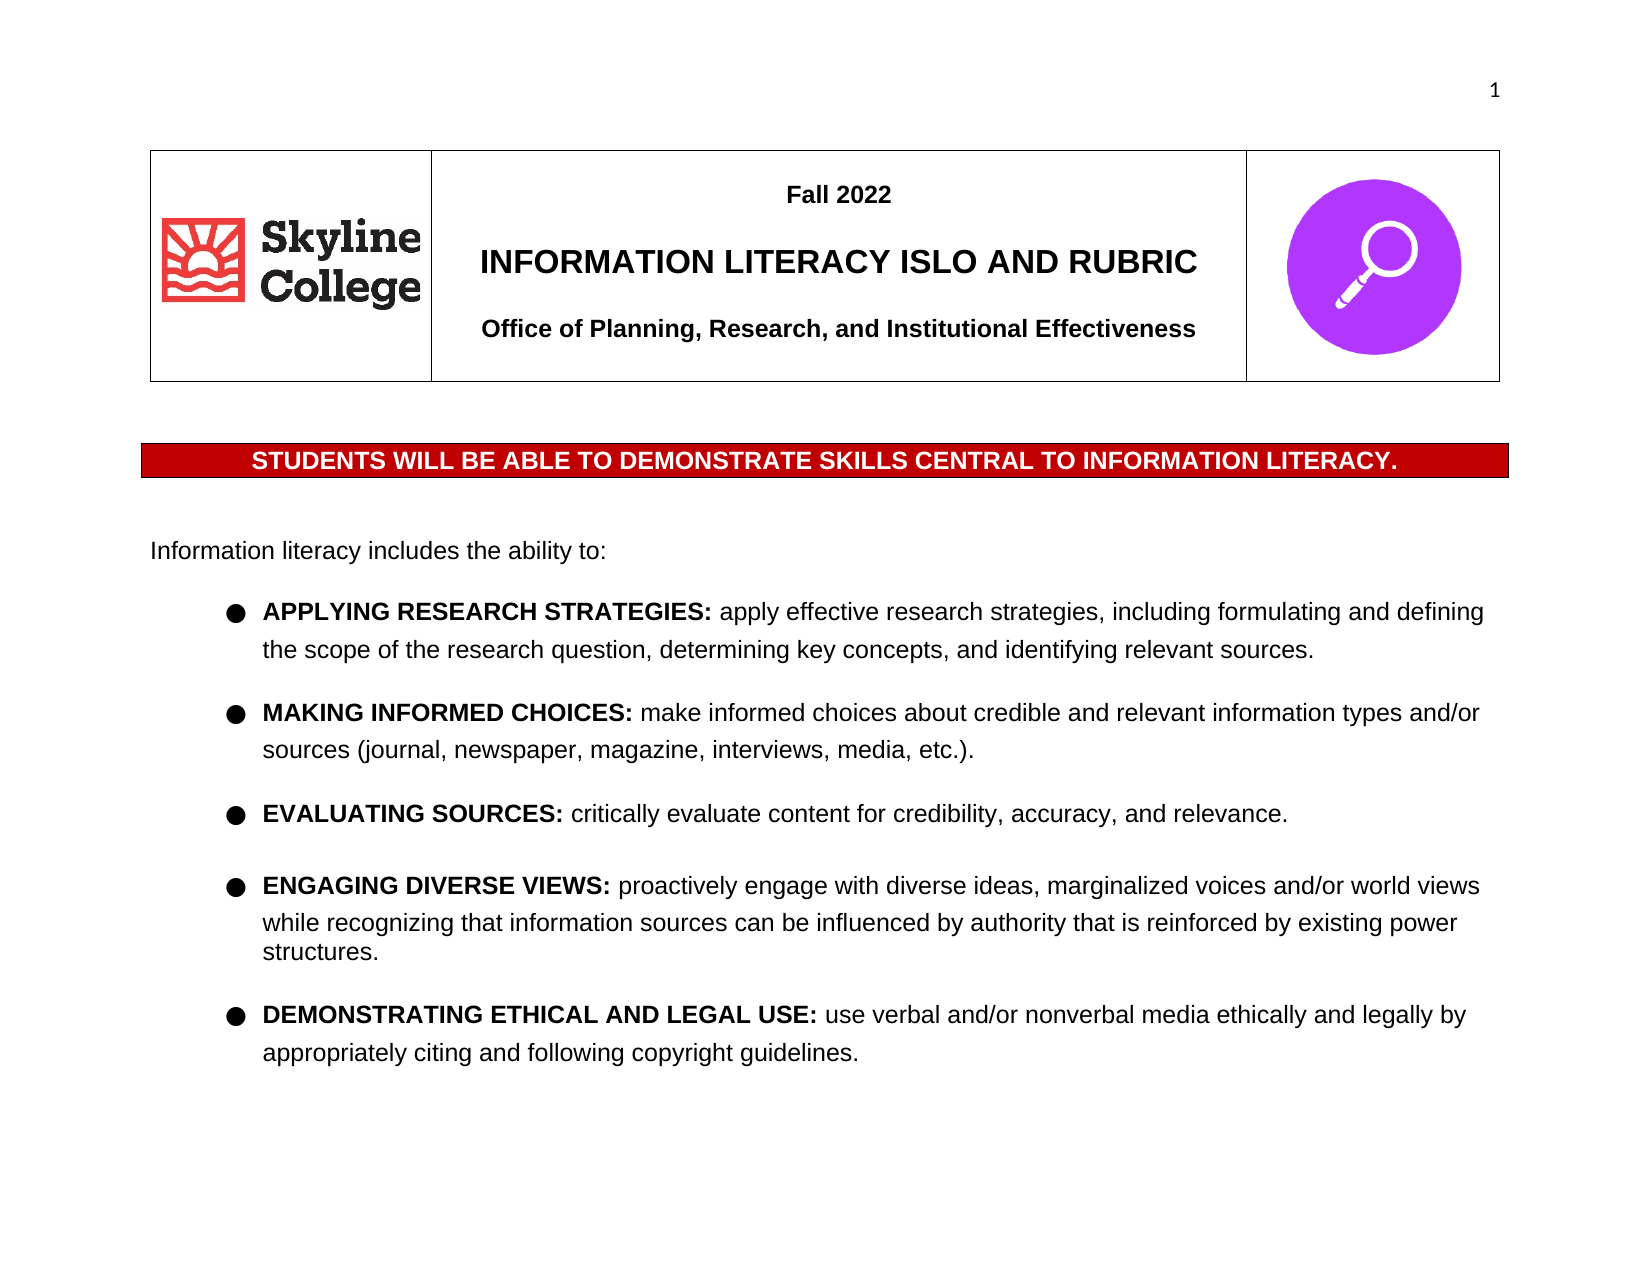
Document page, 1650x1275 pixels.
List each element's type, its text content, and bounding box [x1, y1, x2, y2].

list STUDENTS WILL BE ABLE TO DEMONSTRATE SKILLS CENTRAL TO INFORMATION LITERACY. [142, 444, 1508, 477]
list MAKING INFORMED CHOICES: make informed choices about credible and relevant information types and/or sources (journal, newspaper, magazine, interviews, media, etc.). [225, 684, 1500, 764]
table_header [1489, 151, 1499, 381]
table_header [1247, 151, 1258, 381]
table_header [151, 151, 431, 381]
list APPLYING RESEARCH STRATEGIES: apply effective research strategies, including formulating and defining the scope of the research question, determining key concepts, and identifying relevant sources. [225, 583, 1500, 663]
list DEMONSTRATING ETHICAL AND LEGAL USE: use verbal and/or nonverbal media ethically and legally by appropriately citing and following copyright guidelines. [225, 987, 1500, 1067]
picture [161, 218, 421, 310]
picture [1258, 151, 1489, 382]
list EVALUATING SOURCES: critically evaluate content for credibility, accuracy, and relevance. [225, 785, 1500, 836]
table_header Fall 2022 INFORMATION LITERACY ISLO AND RUBRIC Office of Planning, Research, and Institutional Effectiveness [432, 151, 1246, 381]
text Information literacy includes the ability to: [150, 536, 1500, 564]
list ENGAGING DIVERSE VIEWS: proactively engage with diverse ideas, marginalized voices and/or world views while recognizing that information sources can be influenced by authority that is reinforced by existing power structures. [225, 857, 1500, 966]
